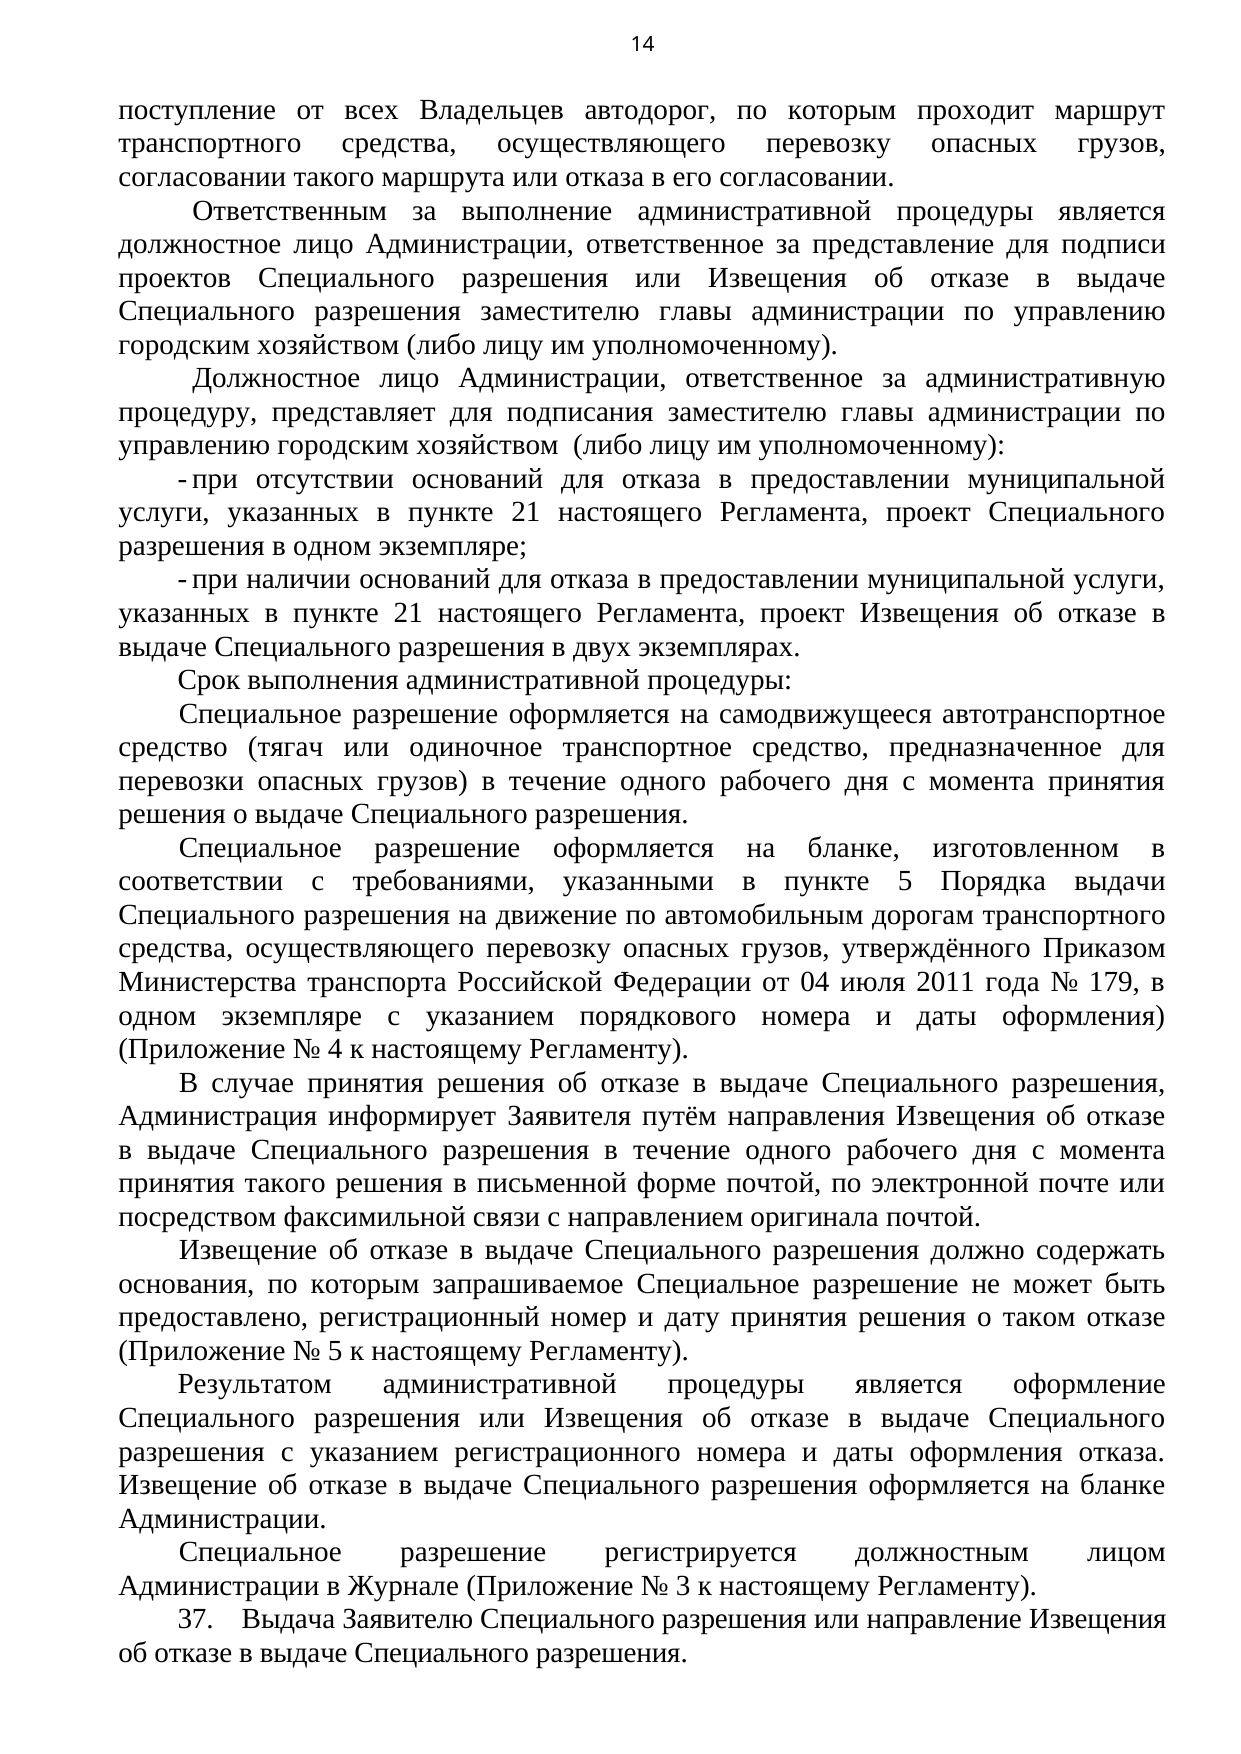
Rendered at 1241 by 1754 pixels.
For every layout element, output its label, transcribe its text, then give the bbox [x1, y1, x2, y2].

text Срок выполнения административной процедуры: [177, 662, 1166, 696]
text Специальное разрешение оформляется на самодвижущееся автотранспортное средство (тягач или одиночное транспортное средство, предназначенное для перевозки опасных грузов) в течение одного рабочего дня с момента принятия решения о выдаче Специального разрешения. [118, 696, 1166, 830]
text Специальное разрешение оформляется на бланке, изготовленном в соответствии с требованиями, указанными в пункте 5 Порядка выдачи Специального разрешения на движение по автомобильным дорогам транспортного средства, осуществляющего перевозку опасных грузов, утверждённого Приказом Министерства транспорта Российской Федерации от 04 июля 2011 года № 179, в одном экземпляре с указанием порядкового номера и даты оформления) (Приложение № 4 к настоящему Регламенту). [118, 830, 1166, 1065]
list при наличии оснований для отказа в предоставлении муниципальной услуги, указанных в пункте 21 настоящего Регламента, проект Извещения об отказе в выдаче Специального разрешения в двух экземплярах. [118, 562, 1166, 662]
text Должностное лицо Администрации, ответственное за административную процедуру, представляет для подписания заместителю главы администрации по управлению городским хозяйством (либо лицу им уполномоченному): [118, 360, 1166, 461]
text Ответственным за выполнение административной процедуры является должностное лицо Администрации, ответственное за представление для подписи проектов Специального разрешения или Извещения об отказе в выдаче Специального разрешения заместителю главы администрации по управлению городским хозяйством (либо лицу им уполномоченному). [118, 193, 1166, 360]
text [118, 92, 1166, 193]
list при отсутствии оснований для отказа в предоставлении муниципальной услуги, указанных в пункте 21 настоящего Регламента, проект Специального разрешения в одном экземпляре; [118, 461, 1166, 562]
text В случае принятия решения об отказе в выдаче Специального разрешения, Администрация информирует Заявителя путём направления Извещения об отказе в выдаче Специального разрешения в течение одного рабочего дня с момента принятия такого решения в письменной форме почтой, по электронной почте или посредством факсимильной связи с направлением оригинала почтой. [118, 1065, 1166, 1232]
text Результатом административной процедуры является оформление Специального разрешения или Извещения об отказе в выдаче Специального разрешения с указанием регистрационного номера и даты оформления отказа. Извещение об отказе в выдаче Специального разрешения оформляется на бланке Администрации. [118, 1367, 1166, 1534]
text Извещение об отказе в выдаче Специального разрешения должно содержать основания, по которым запрашиваемое Специальное разрешение не может быть предоставлено, регистрационный номер и дату принятия решения о таком отказе (Приложение № 5 к настоящему Регламенту). [118, 1232, 1166, 1367]
text Специальное разрешение регистрируется должностным лицом Администрации в Журнале (Приложение № 3 к настоящему Регламенту). [118, 1534, 1166, 1601]
list Выдача Заявителю Специального разрешения или направление Извещения об отказе в выдаче Специального разрешения. [118, 1601, 1166, 1668]
